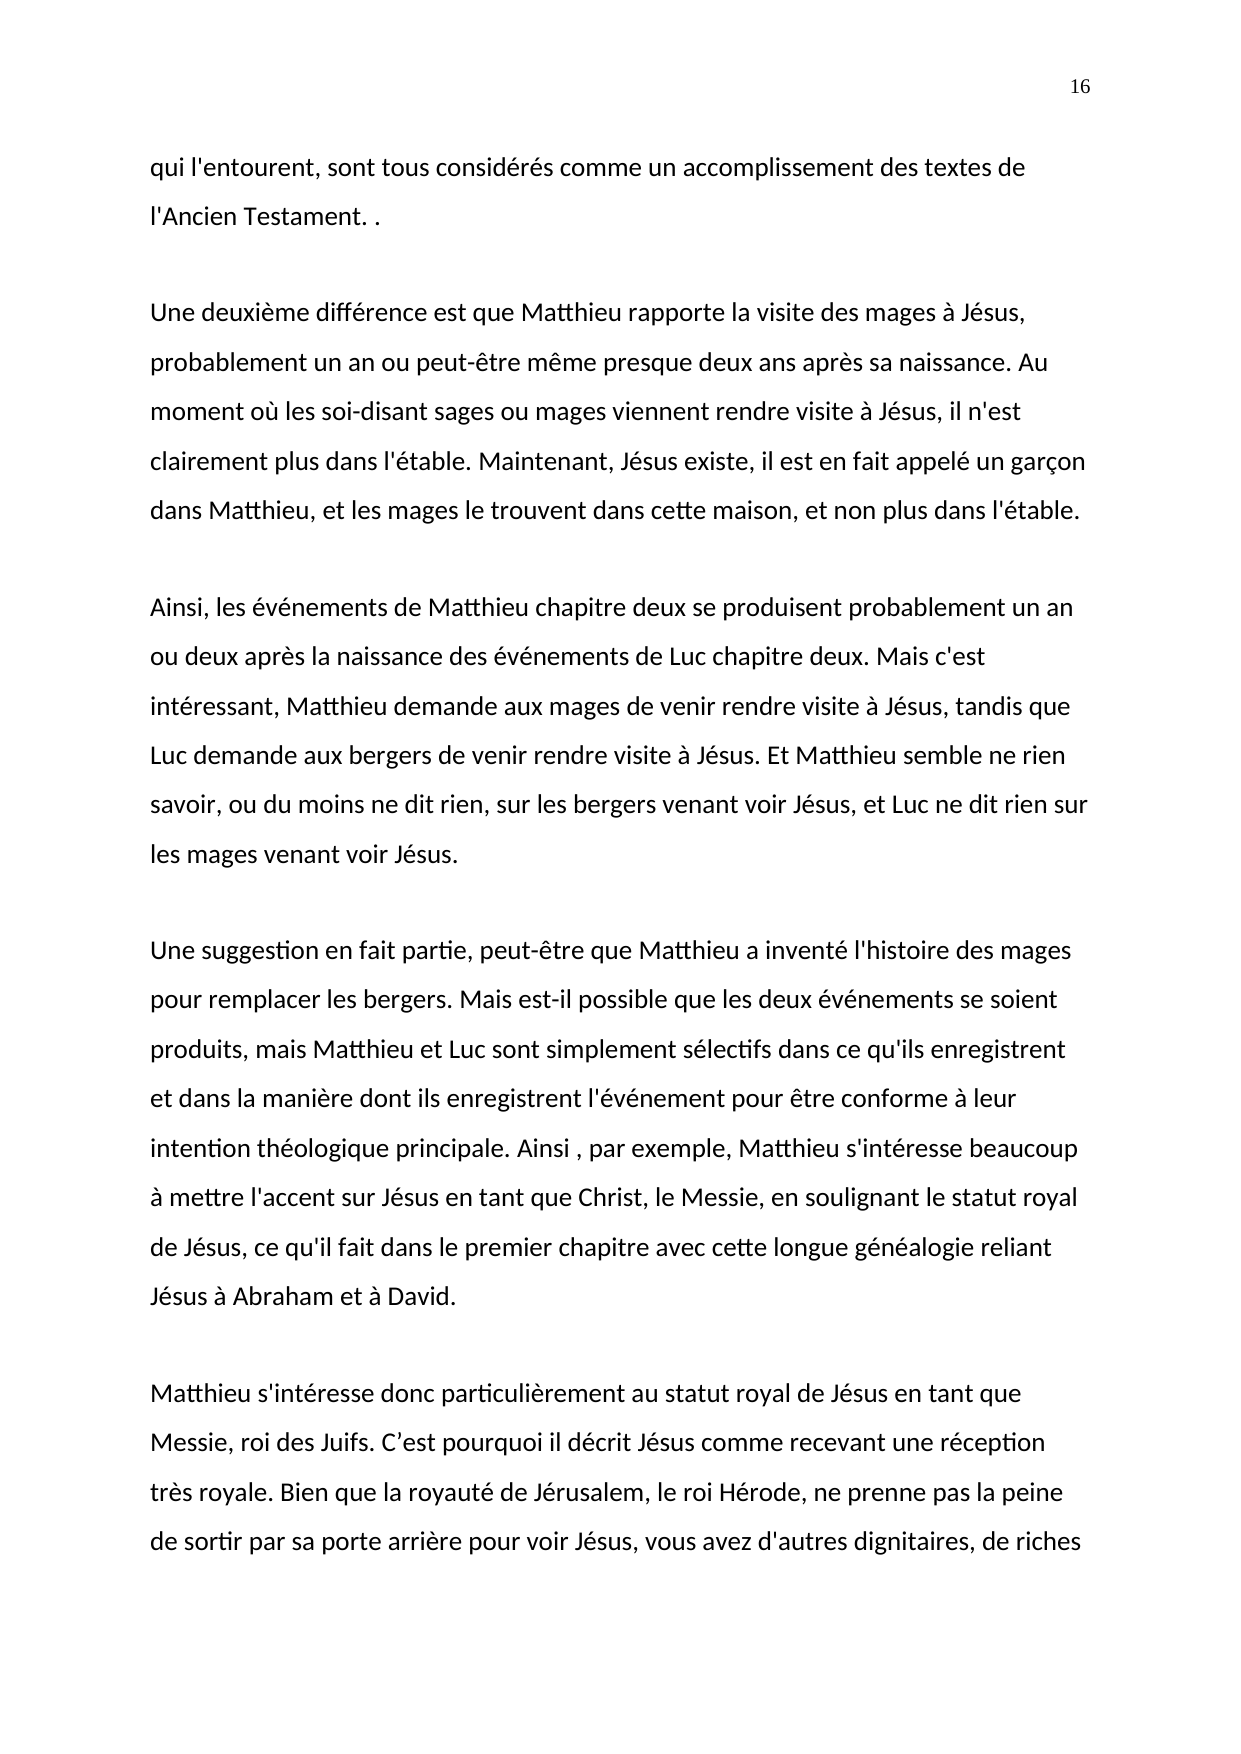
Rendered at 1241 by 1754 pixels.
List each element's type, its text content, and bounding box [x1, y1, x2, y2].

text Une deuxième différence est que Matthieu rapporte la visite des mages à Jésus, probablement un an ou peut-être même presque deux ans après sa naissance. Au moment où les soi-disant sages ou mages viennent rendre visite à Jésus, il n'est clairement plus dans l'étable. Maintenant, Jésus existe, il est en fait appelé un garçon dans Matthieu, et les mages le trouvent dans cette maison, et non plus dans l'étable. [150, 296, 1090, 527]
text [150, 150, 1090, 232]
text Une suggestion en fait partie, peut-être que Matthieu a inventé l'histoire des mages pour remplacer les bergers. Mais est-il possible que les deux événements se soient produits, mais Matthieu et Luc sont simplement sélectifs dans ce qu'ils enregistrent et dans la manière dont ils enregistrent l'événement pour être conforme à leur intention théologique principale. Ainsi , par exemple, Matthieu s'intéresse beaucoup à mettre l'accent sur Jésus en tant que Christ, le Messie, en soulignant le statut royal de Jésus, ce qu'il fait dans le premier chapitre avec cette longue généalogie reliant Jésus à Abraham et à David. [150, 933, 1090, 1313]
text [150, 1376, 1090, 1557]
text Ainsi, les événements de Matthieu chapitre deux se produisent probablement un an ou deux après la naissance des événements de Luc chapitre deux. Mais c'est intéressant, Matthieu demande aux mages de venir rendre visite à Jésus, tandis que Luc demande aux bergers de venir rendre visite à Jésus. Et Matthieu semble ne rien savoir, ou du moins ne dit rien, sur les bergers venant voir Jésus, et Luc ne dit rien sur les mages venant voir Jésus. [150, 590, 1090, 870]
